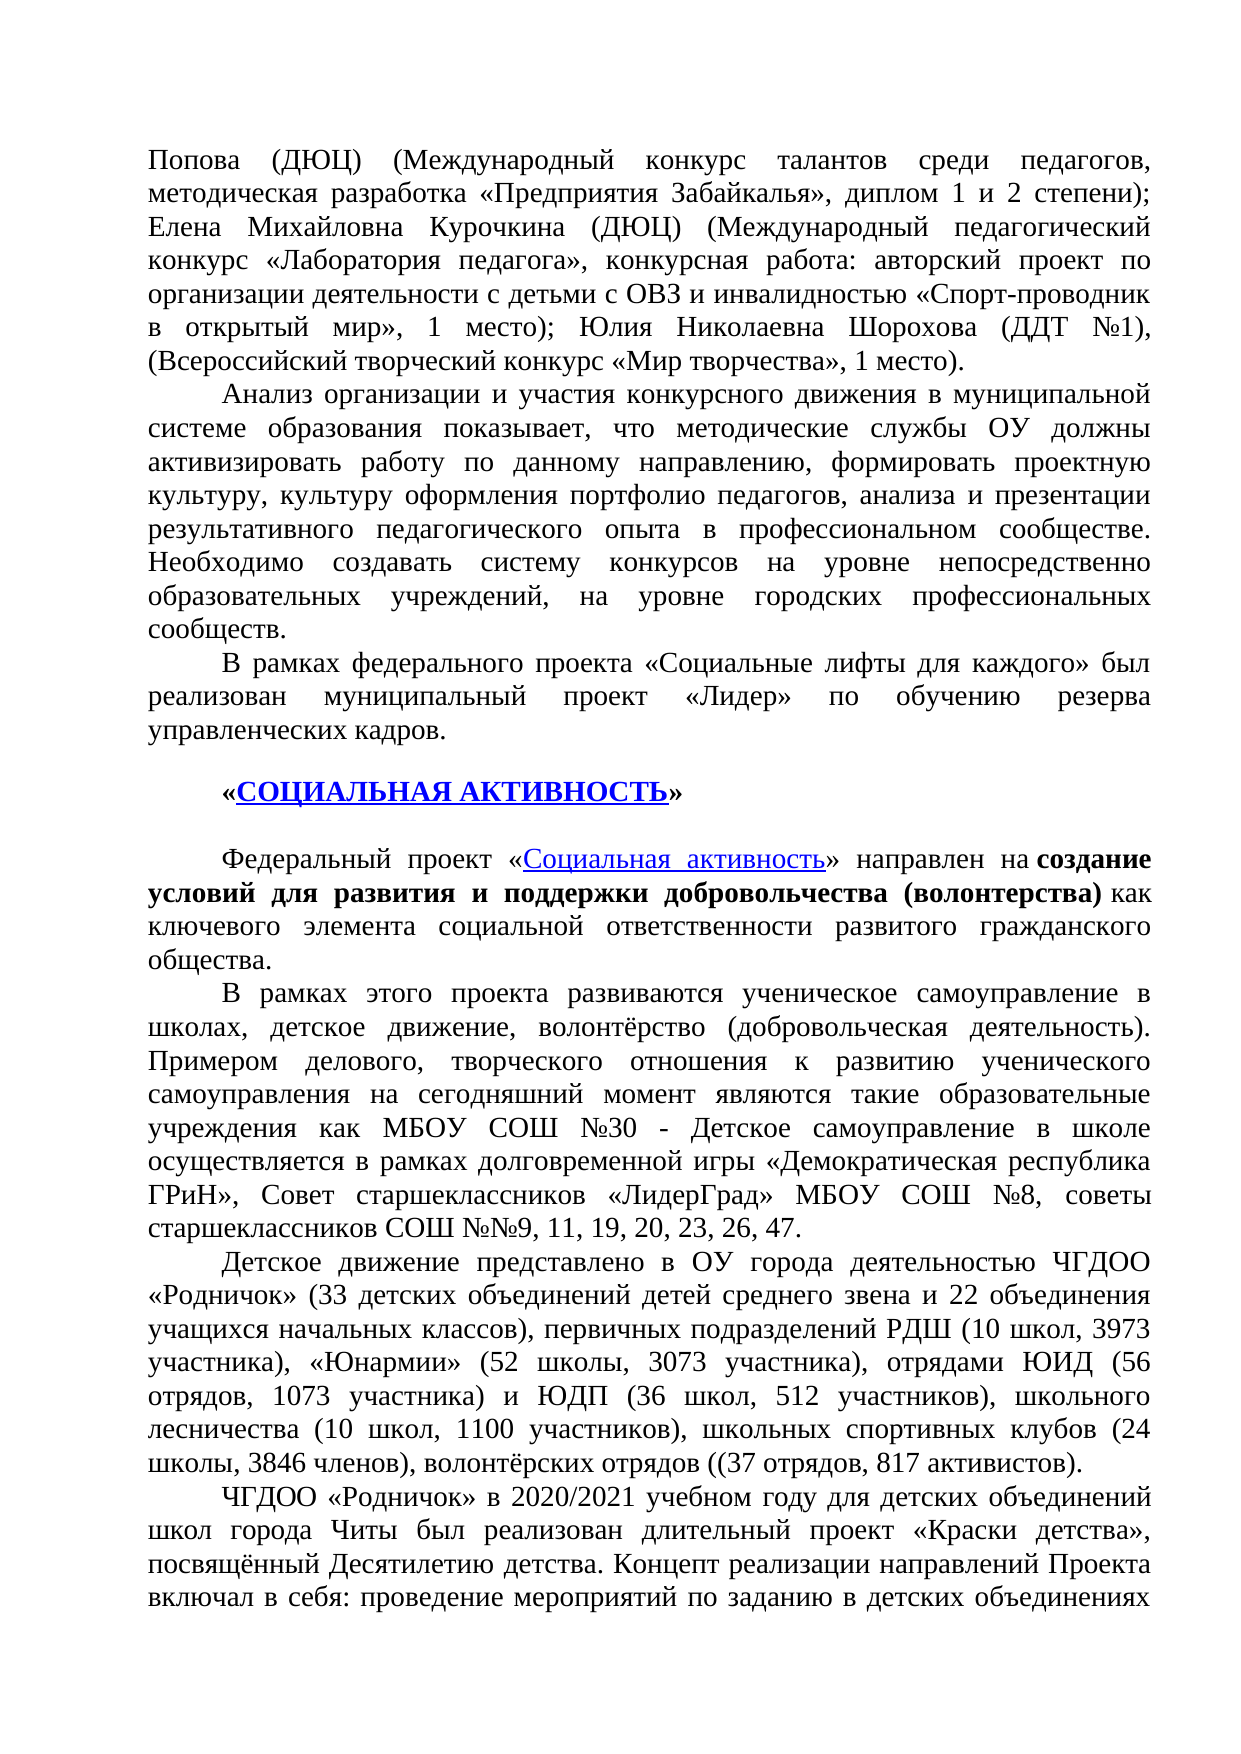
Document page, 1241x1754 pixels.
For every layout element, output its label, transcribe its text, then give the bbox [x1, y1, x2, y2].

text Детское движение представлено в ОУ города деятельностью ЧГДОО «Родничок» (33 детских объединений детей среднего звена и 22 объединения учащихся начальных классов), первичных подразделений РДШ (10 школ, 3973 участника), «Юнармии» (52 школы, 3073 участника), отрядами ЮИД (56 отрядов, 1073 участника) и ЮДП (36 школ, 512 участников), школьного лесничества (10 школ, 1100 участников), школьных спортивных клубов (24 школы, 3846 членов), волонтёрских отрядов ((37 отрядов, 817 активистов). [148, 1244, 1152, 1479]
text Анализ организации и участия конкурсного движения в муниципальной системе образования показывает, что методические службы ОУ должны активизировать работу по данному направлению, формировать проектную культуру, культуру оформления портфолио педагогов, анализа и презентации результативного педагогического опыта в профессиональном сообществе. Необходимо создавать систему конкурсов на уровне непосредственно образовательных учреждений, на уровне городских профессиональных сообществ. [148, 377, 1152, 645]
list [148, 1479, 1152, 1613]
text В рамках этого проекта развиваются ученическое самоуправление в школах, детское движение, волонтёрство (добровольческая деятельность). Примером делового, творческого отношения к развитию ученического самоуправления на сегодняшний момент являются такие образовательные учреждения как МБОУ СОШ №30 - Детское самоуправление в школе осуществляется в рамках долговременной игры «Демократическая республика ГРиН», Совет старшеклассников «ЛидерГрад» МБОУ СОШ №8, советы старшеклассников СОШ №№9, 11, 19, 20, 23, 26, 47. [148, 976, 1152, 1244]
text В рамках федерального проекта «Социальные лифты для каждого» был реализован муниципальный проект «Лидер» по обучению резерва управленческих кадров. [148, 645, 1152, 746]
text «СОЦИАЛЬНАЯ АКТИВНОСТЬ» [148, 774, 1152, 808]
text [148, 142, 1152, 377]
text Федеральный проект «Социальная активность» направлен на создание условий для развития и поддержки добровольчества (волонтерства) как ключевого элемента социальной ответственности развитого гражданского общества. [148, 841, 1152, 976]
